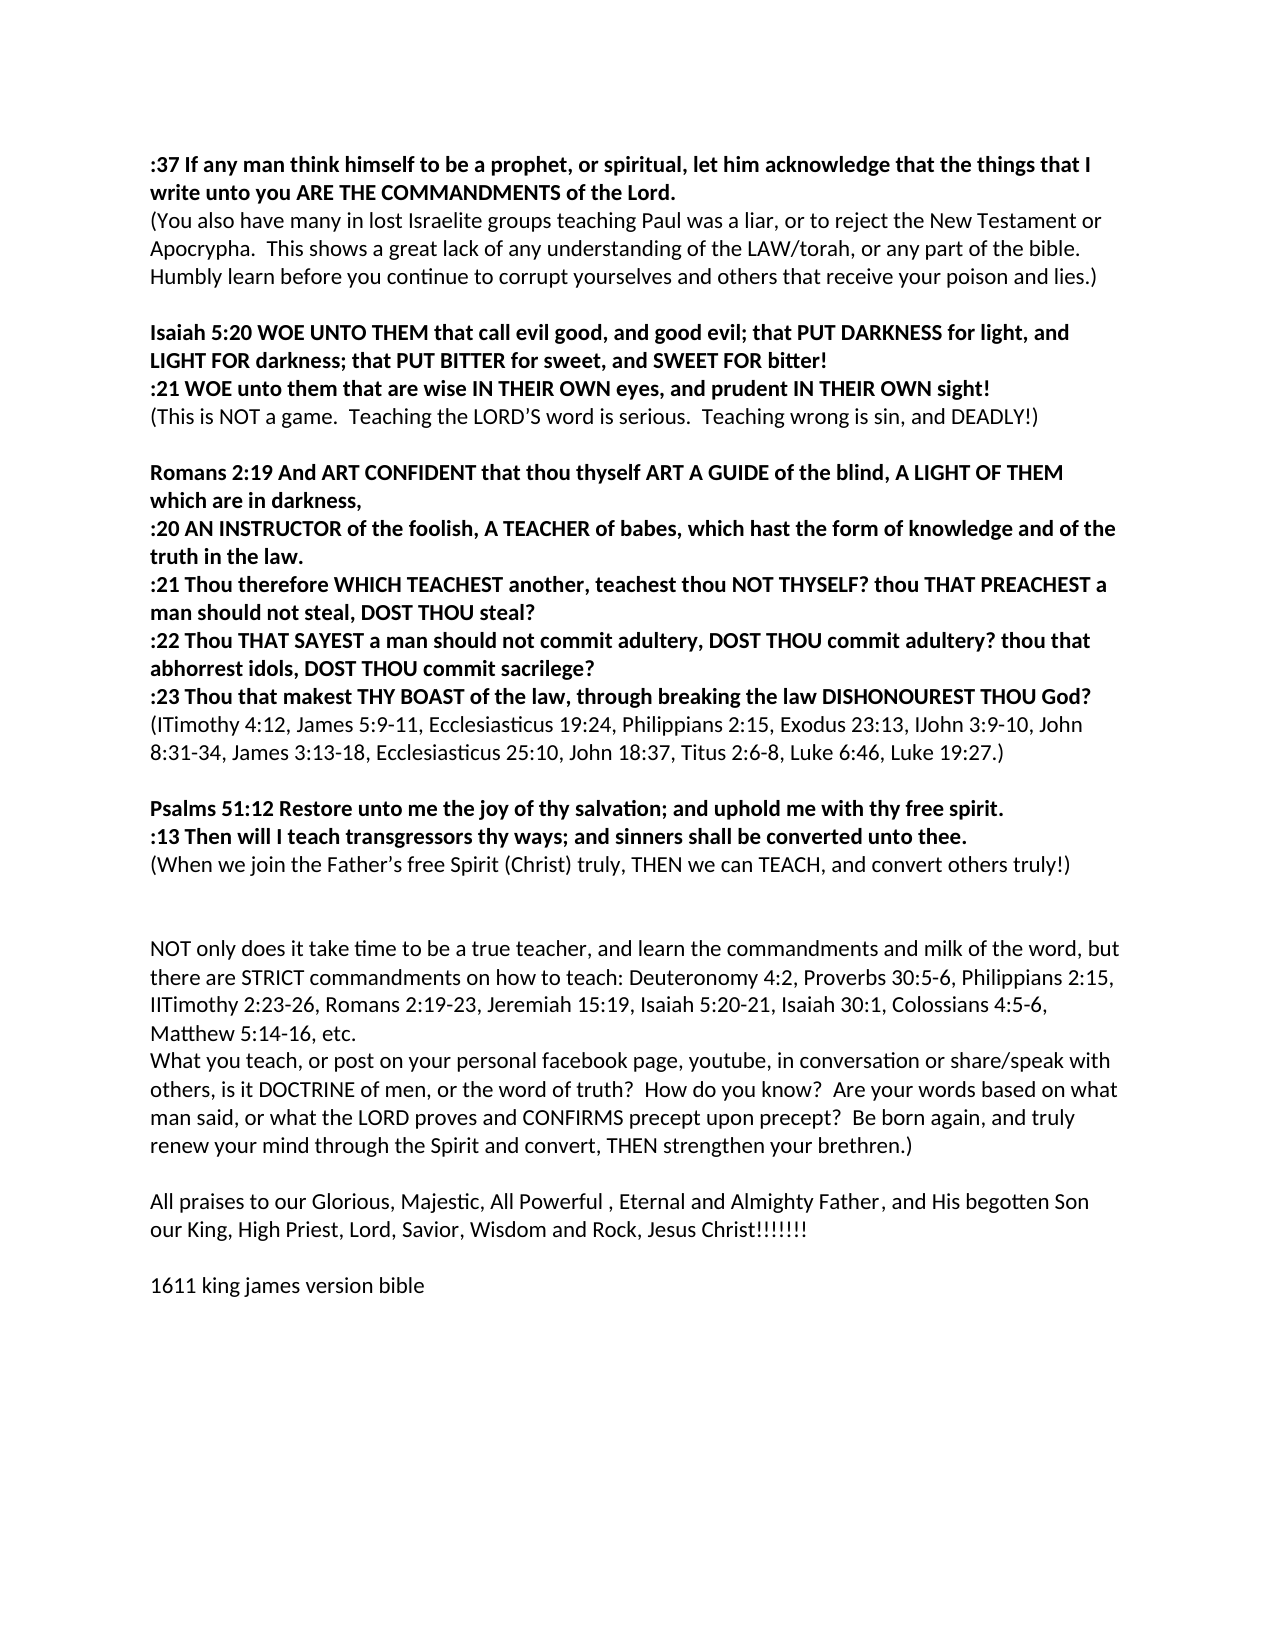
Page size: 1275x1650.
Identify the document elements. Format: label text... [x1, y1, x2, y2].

text (You also have many in lost Israelite groups teaching Paul was a liar, or to reject the New Testament or Apocrypha. This shows a great lack of any understanding of the LAW/torah, or any part of the bible. Humbly learn before you continue to corrupt yourselves and others that receive your poison and lies.) [150, 206, 1125, 290]
text :23 Thou that makest THY BOAST of the law, through breaking the law DISHONOUREST THOU God? [150, 682, 1125, 710]
text Isaiah 5:20 WOE UNTO THEM that call evil good, and good evil; that PUT DARKNESS for light, and LIGHT FOR darkness; that PUT BITTER for sweet, and SWEET FOR bitter! [150, 318, 1125, 374]
text :22 Thou THAT SAYEST a man should not commit adultery, DOST THOU commit adultery? thou that abhorrest idols, DOST THOU commit sacrilege? [150, 626, 1125, 682]
text :21 WOE unto them that are wise IN THEIR OWN eyes, and prudent IN THEIR OWN sight! [150, 374, 1125, 402]
text :20 AN INSTRUCTOR of the foolish, A TEACHER of babes, which hast the form of knowledge and of the truth in the law. [150, 514, 1125, 570]
text NOT only does it take time to be a true teacher, and learn the commandments and milk of the word, but there are STRICT commandments on how to teach: Deuteronomy 4:2, Proverbs 30:5-6, Philippians 2:15, IITimothy 2:23-26, Romans 2:19-23, Jeremiah 15:19, Isaiah 5:20-21, Isaiah 30:1, Colossians 4:5-6, Matthew 5:14-16, etc. [150, 934, 1125, 1047]
text :13 Then will I teach transgressors thy ways; and sinners shall be converted unto thee. [150, 822, 1125, 851]
text All praises to our Glorious, Majestic, All Powerful , Eternal and Almighty Father, and His begotten Son our King, High Priest, Lord, Savior, Wisdom and Rock, Jesus Christ!!!!!!! [150, 1187, 1125, 1243]
text What you teach, or post on your personal facebook page, youtube, in conversation or share/speak with others, is it DOCTRINE of men, or the word of truth? How do you know? Are your words based on what man said, or what the LORD proves and CONFIRMS precept upon precept? Be born again, and truly renew your mind through the Spirit and convert, THEN strengthen your brethren.) [150, 1047, 1125, 1159]
text 1611 king james version bible [150, 1271, 1125, 1299]
text (When we join the Father’s free Spirit (Christ) truly, THEN we can TEACH, and convert others truly!) [150, 851, 1125, 878]
text Romans 2:19 And ART CONFIDENT that thou thyself ART A GUIDE of the blind, A LIGHT OF THEM which are in darkness, [150, 458, 1125, 514]
text :37 If any man think himself to be a prophet, or spiritual, let him acknowledge that the things that I write unto you ARE THE COMMANDMENTS of the Lord. [150, 150, 1125, 206]
text (ITimothy 4:12, James 5:9-11, Ecclesiasticus 19:24, Philippians 2:15, Exodus 23:13, IJohn 3:9-10, John 8:31-34, James 3:13-18, Ecclesiasticus 25:10, John 18:37, Titus 2:6-8, Luke 6:46, Luke 19:27.) [150, 710, 1125, 766]
text :21 Thou therefore WHICH TEACHEST another, teachest thou NOT THYSELF? thou THAT PREACHEST a man should not steal, DOST THOU steal? [150, 570, 1125, 626]
text (This is NOT a game. Teaching the LORD’S word is serious. Teaching wrong is sin, and DEADLY!) [150, 402, 1125, 430]
text Psalms 51:12 Restore unto me the joy of thy salvation; and uphold me with thy free spirit. [150, 794, 1125, 822]
